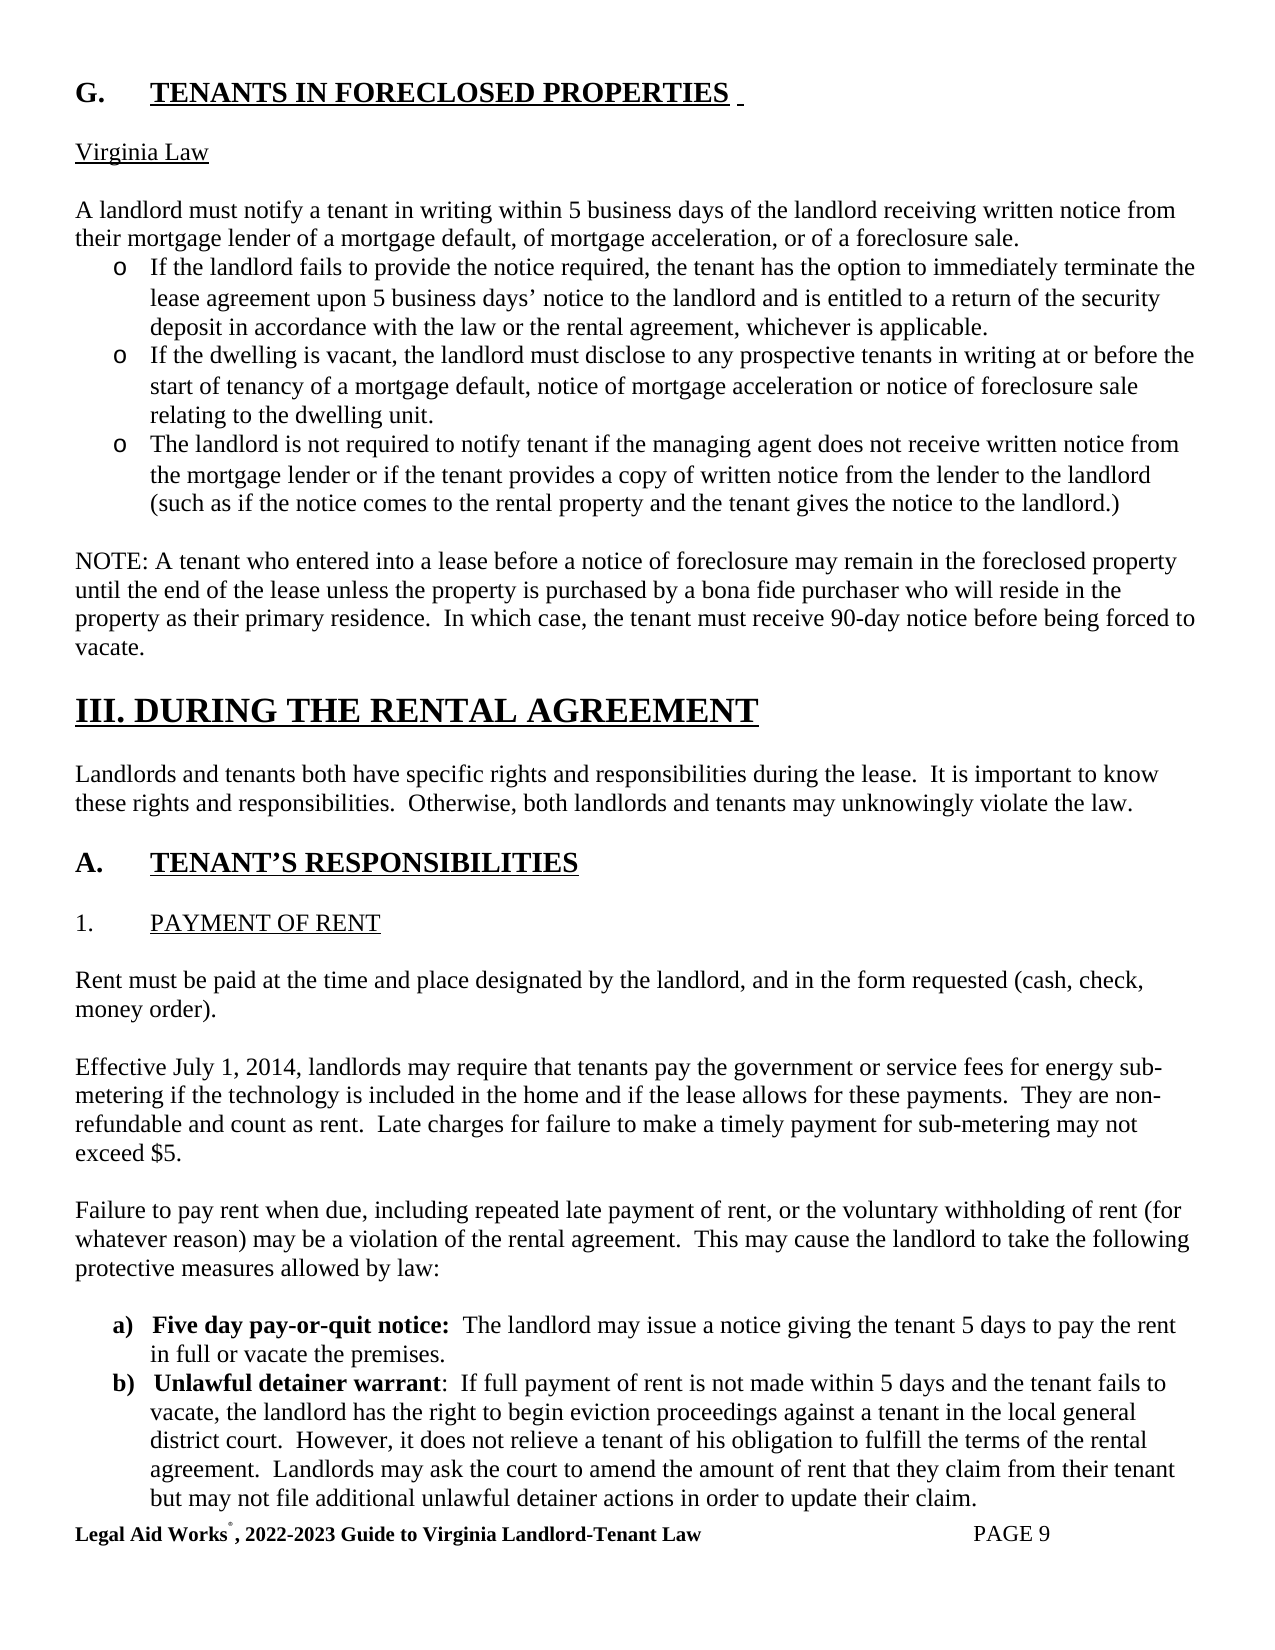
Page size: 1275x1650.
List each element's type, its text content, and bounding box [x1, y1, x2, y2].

text a) Five day pay-or-quit notice: The landlord may issue a notice giving the tenant 5 days to pay the rent in full or vacate the premises. [112, 1310, 1200, 1368]
text A landlord must notify a tenant in writing within 5 business days of the landlord receiving written notice from their mortgage lender of a mortgage default, of mortgage acceleration, or of a foreclosure sale. [75, 195, 1200, 252]
text Landlords and tenants both have specific rights and responsibilities during the lease. It is important to know these rights and responsibilities. Otherwise, both landlords and tenants may unknowingly violate the law. [75, 759, 1200, 817]
text A. TENANT’S RESPONSIBILITIES [75, 846, 1200, 879]
text III. DURING THE RENTAL AGREEMENT [75, 690, 1200, 731]
text NOTE: A tenant who entered into a lease before a notice of foreclosure may remain in the foreclosed property until the end of the lease unless the property is purchased by a bona fide purchaser who will reside in the property as their primary residence. In which case, the tenant must receive 90-day notice before being forced to vacate. [75, 546, 1200, 661]
text Rent must be paid at the time and place designated by the landlord, and in the form requested (cash, check, money order). [75, 965, 1200, 1023]
text G. TENANTS IN FORECLOSED PROPERTIES [75, 75, 1200, 108]
list If the dwelling is vacant, the landlord must disclose to any prospective tenants in writing at or before the start of tenancy of a mortgage default, notice of mortgage acceleration or notice of foreclosure sale relating to the dwelling unit. [112, 341, 1200, 429]
text b) Unlawful detainer warrant: If full payment of rent is not made within 5 days and the tenant fails to vacate, the landlord has the right to begin eviction proceedings against a tenant in the local general district court. However, it does not relieve a tenant of his obligation to fulfill the terms of the rental agreement. Landlords may ask the court to amend the amount of rent that they claim from their tenant but may not file additional unlawful detainer actions in order to update their claim. [112, 1368, 1200, 1512]
text Effective July 1, 2014, landlords may require that tenants pay the government or service fees for energy sub-metering if the technology is included in the home and if the lease allows for these payments. They are non-refundable and count as rent. Late charges for failure to make a timely payment for sub-metering may not exceed $5. [75, 1052, 1200, 1167]
text Failure to pay rent when due, including repeated late payment of rent, or the voluntary withholding of rent (for whatever reason) may be a violation of the rental agreement. This may cause the landlord to take the following protective measures allowed by law: [75, 1195, 1200, 1282]
list If the landlord fails to provide the notice required, the tenant has the option to immediately terminate the lease agreement upon 5 business days’ notice to the landlord and is entitled to a return of the security deposit in accordance with the law or the rental agreement, whichever is applicable. [112, 252, 1200, 341]
text 1. PAYMENT OF RENT [75, 908, 1200, 937]
text Virginia Law [75, 137, 1200, 166]
list The landlord is not required to notify tenant if the managing agent does not receive written notice from the mortgage lender or if the tenant provides a copy of written notice from the lender to the landlord (such as if the notice comes to the rental property and the tenant gives the notice to the landlord.) [112, 429, 1200, 517]
